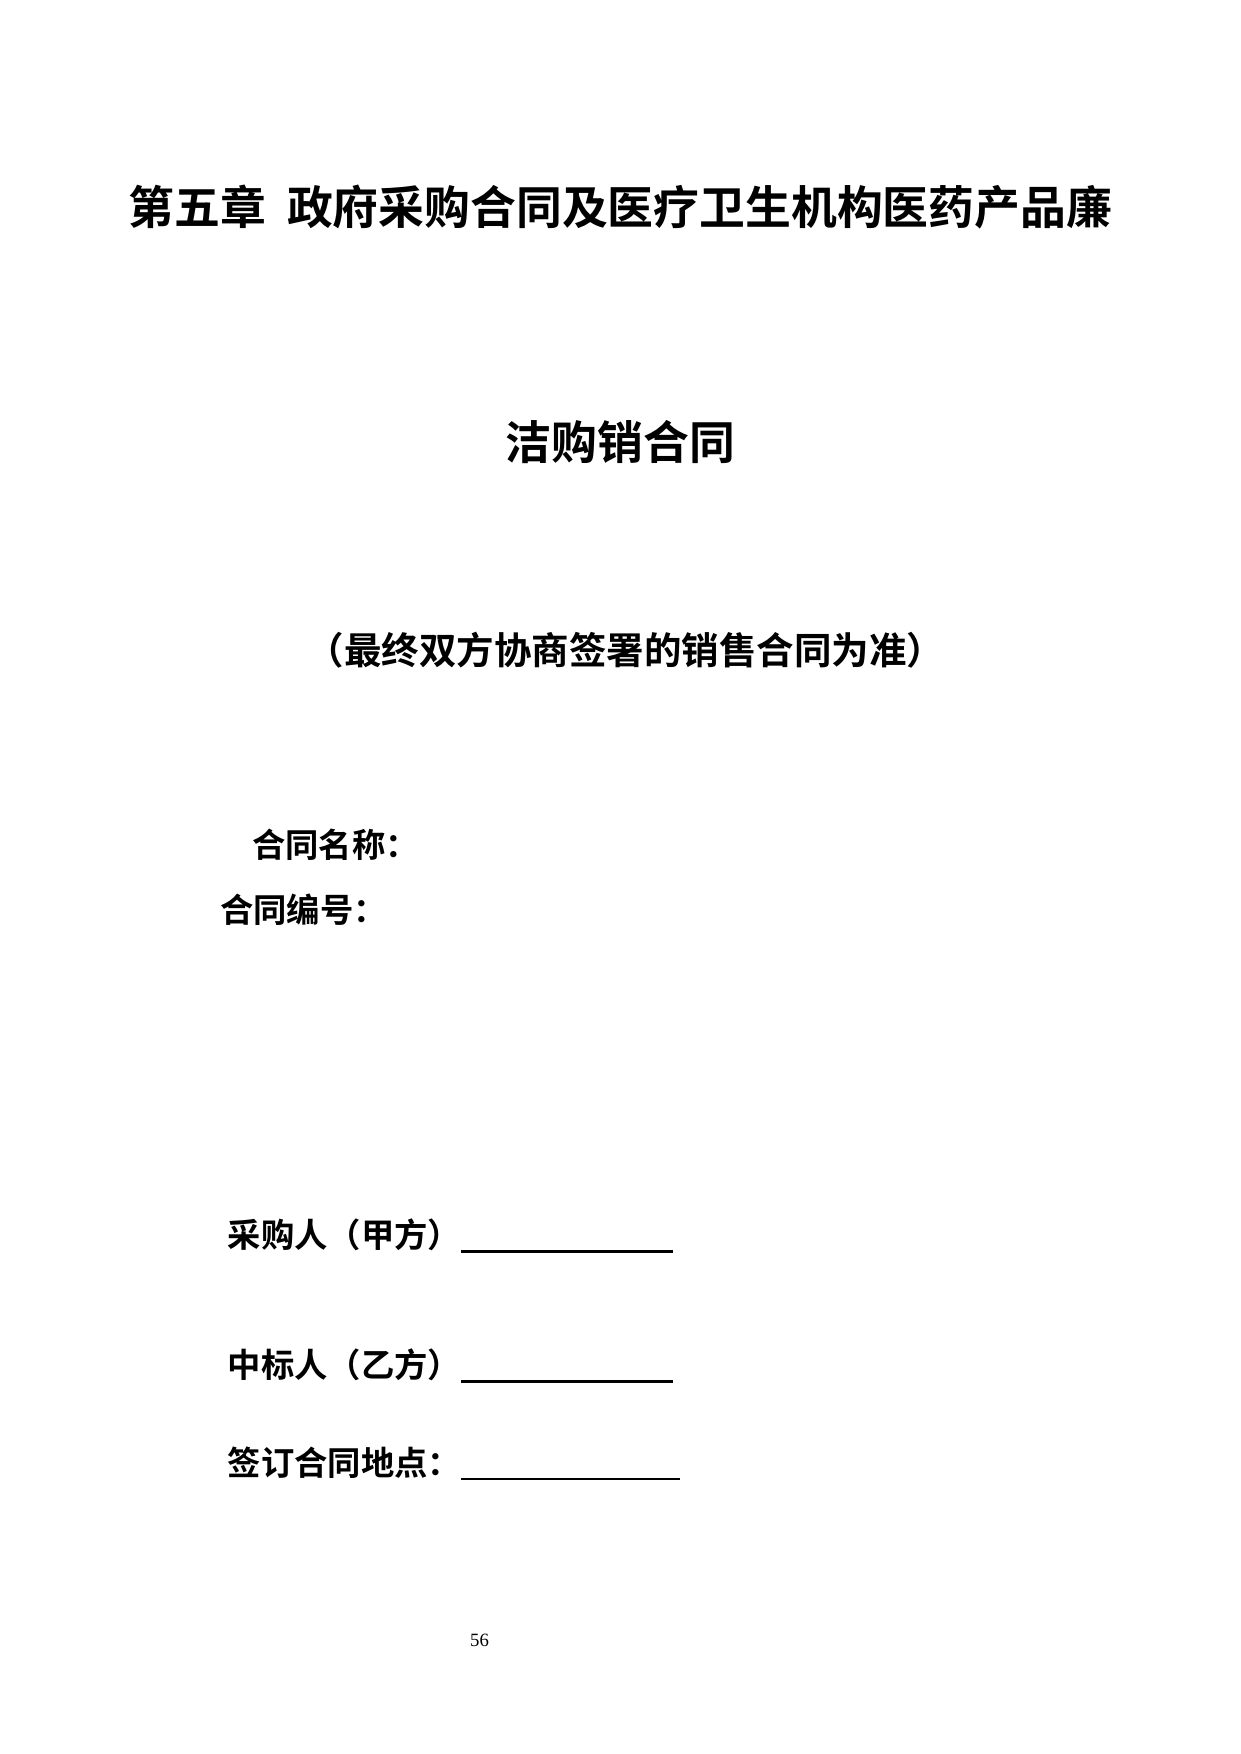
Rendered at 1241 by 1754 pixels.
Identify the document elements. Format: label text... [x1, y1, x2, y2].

subtitle 第五章 政府采购合同及医疗卫生机构医药产品廉洁购销合同 [118, 156, 1122, 488]
text 中标人（乙方） [227, 1331, 1122, 1396]
text 采购人（甲方） [227, 1201, 1122, 1266]
text 签订合同地点： [227, 1428, 1122, 1493]
text 合同编号： [118, 876, 1122, 941]
text 合同名称： [118, 811, 1122, 876]
text （最终双方协商签署的销售合同为准） [118, 616, 1122, 681]
